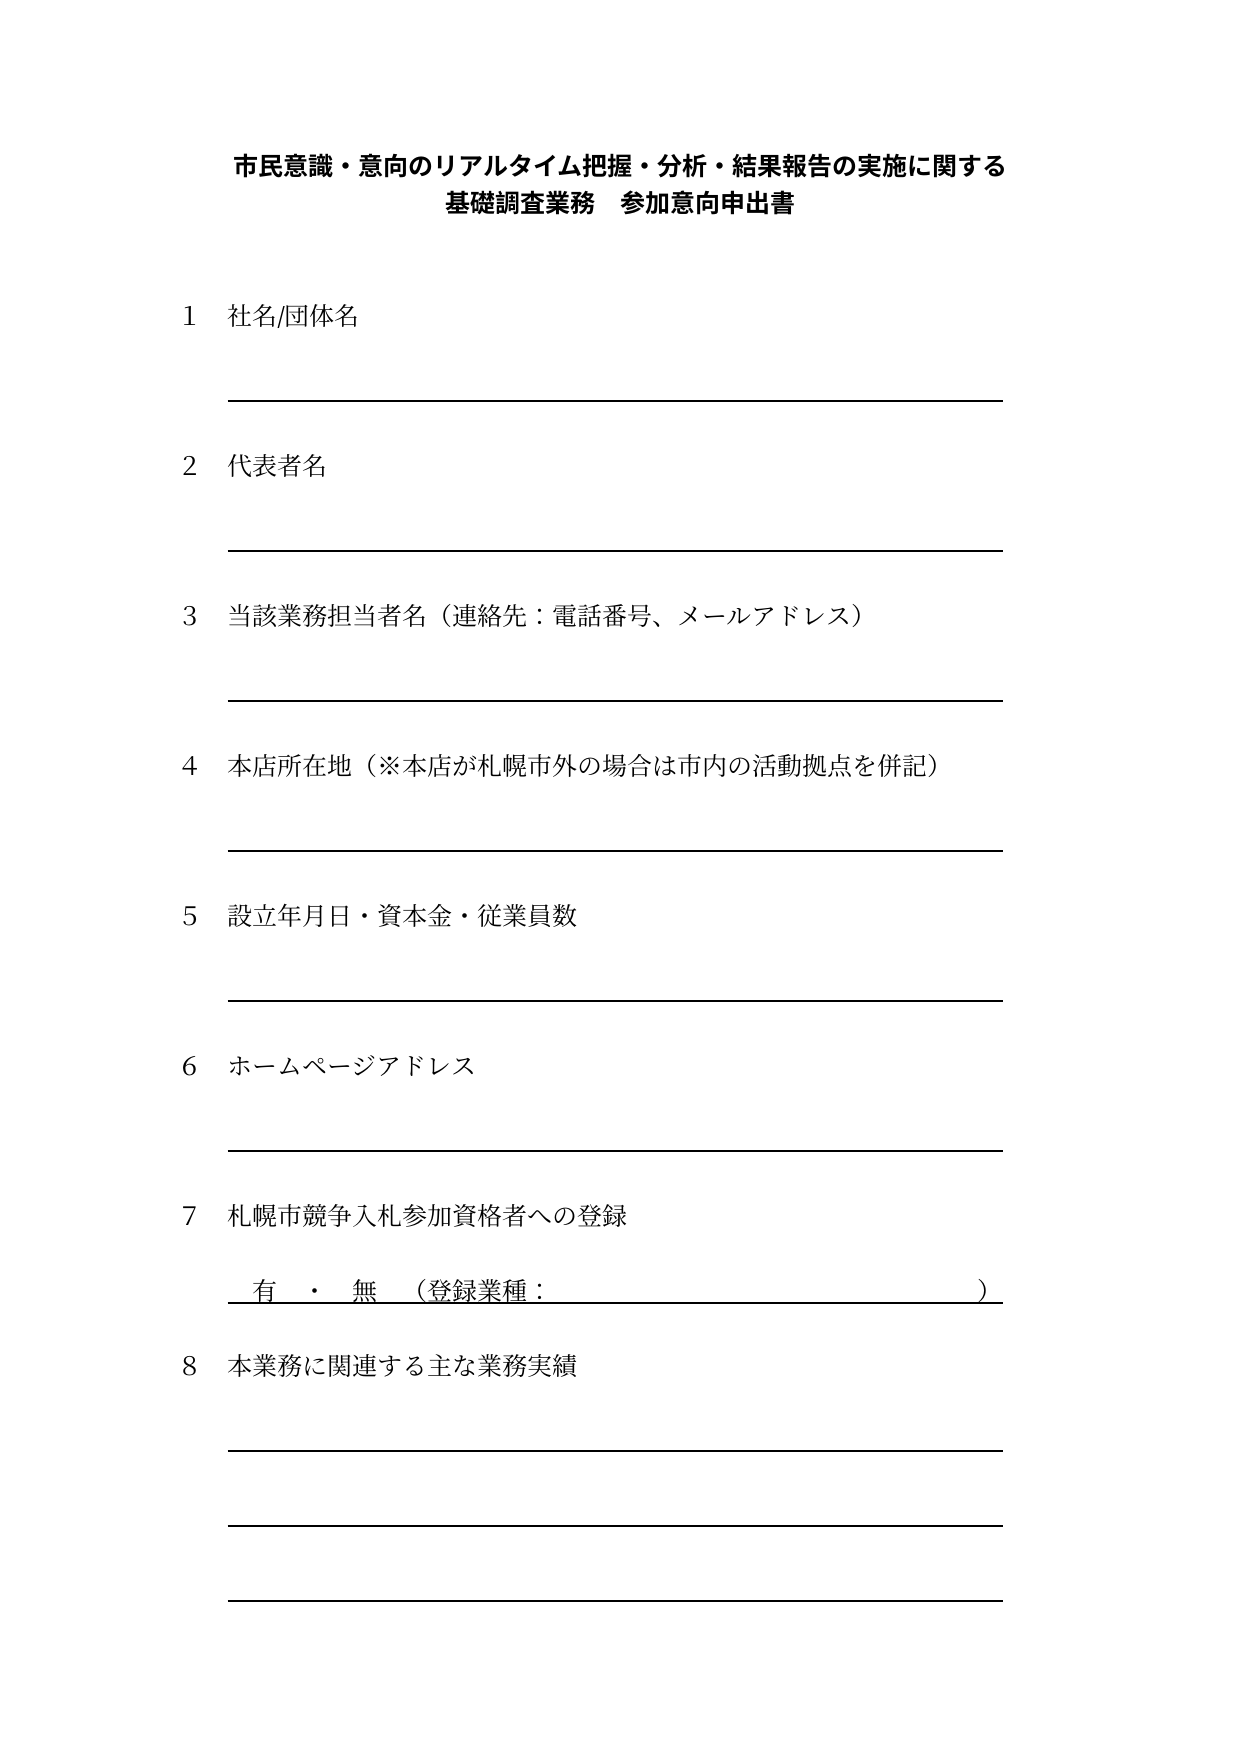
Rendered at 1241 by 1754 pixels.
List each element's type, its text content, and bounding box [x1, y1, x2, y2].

text ３ 当該業務担当者名（連絡先：電話番号、メールアドレス） [177, 596, 1063, 633]
text 有 ・ 無 （登録業種： ） [177, 1271, 1063, 1308]
text １ 社名/団体名 [177, 296, 1063, 333]
text 基礎調査業務 参加意向申出書 [177, 183, 1063, 221]
text 市民意識・意向のリアルタイム把握・分析・結果報告の実施に関する [177, 146, 1063, 183]
text ８ 本業務に関連する主な業務実績 [177, 1346, 1063, 1383]
text ２ 代表者名 [177, 446, 1063, 483]
text ５ 設立年月日・資本金・従業員数 [177, 896, 1063, 933]
text ７ 札幌市競争入札参加資格者への登録 [177, 1196, 1063, 1233]
text ４ 本店所在地（※本店が札幌市外の場合は市内の活動拠点を併記） [177, 746, 1063, 783]
text ６ ホームページアドレス [177, 1046, 1063, 1083]
